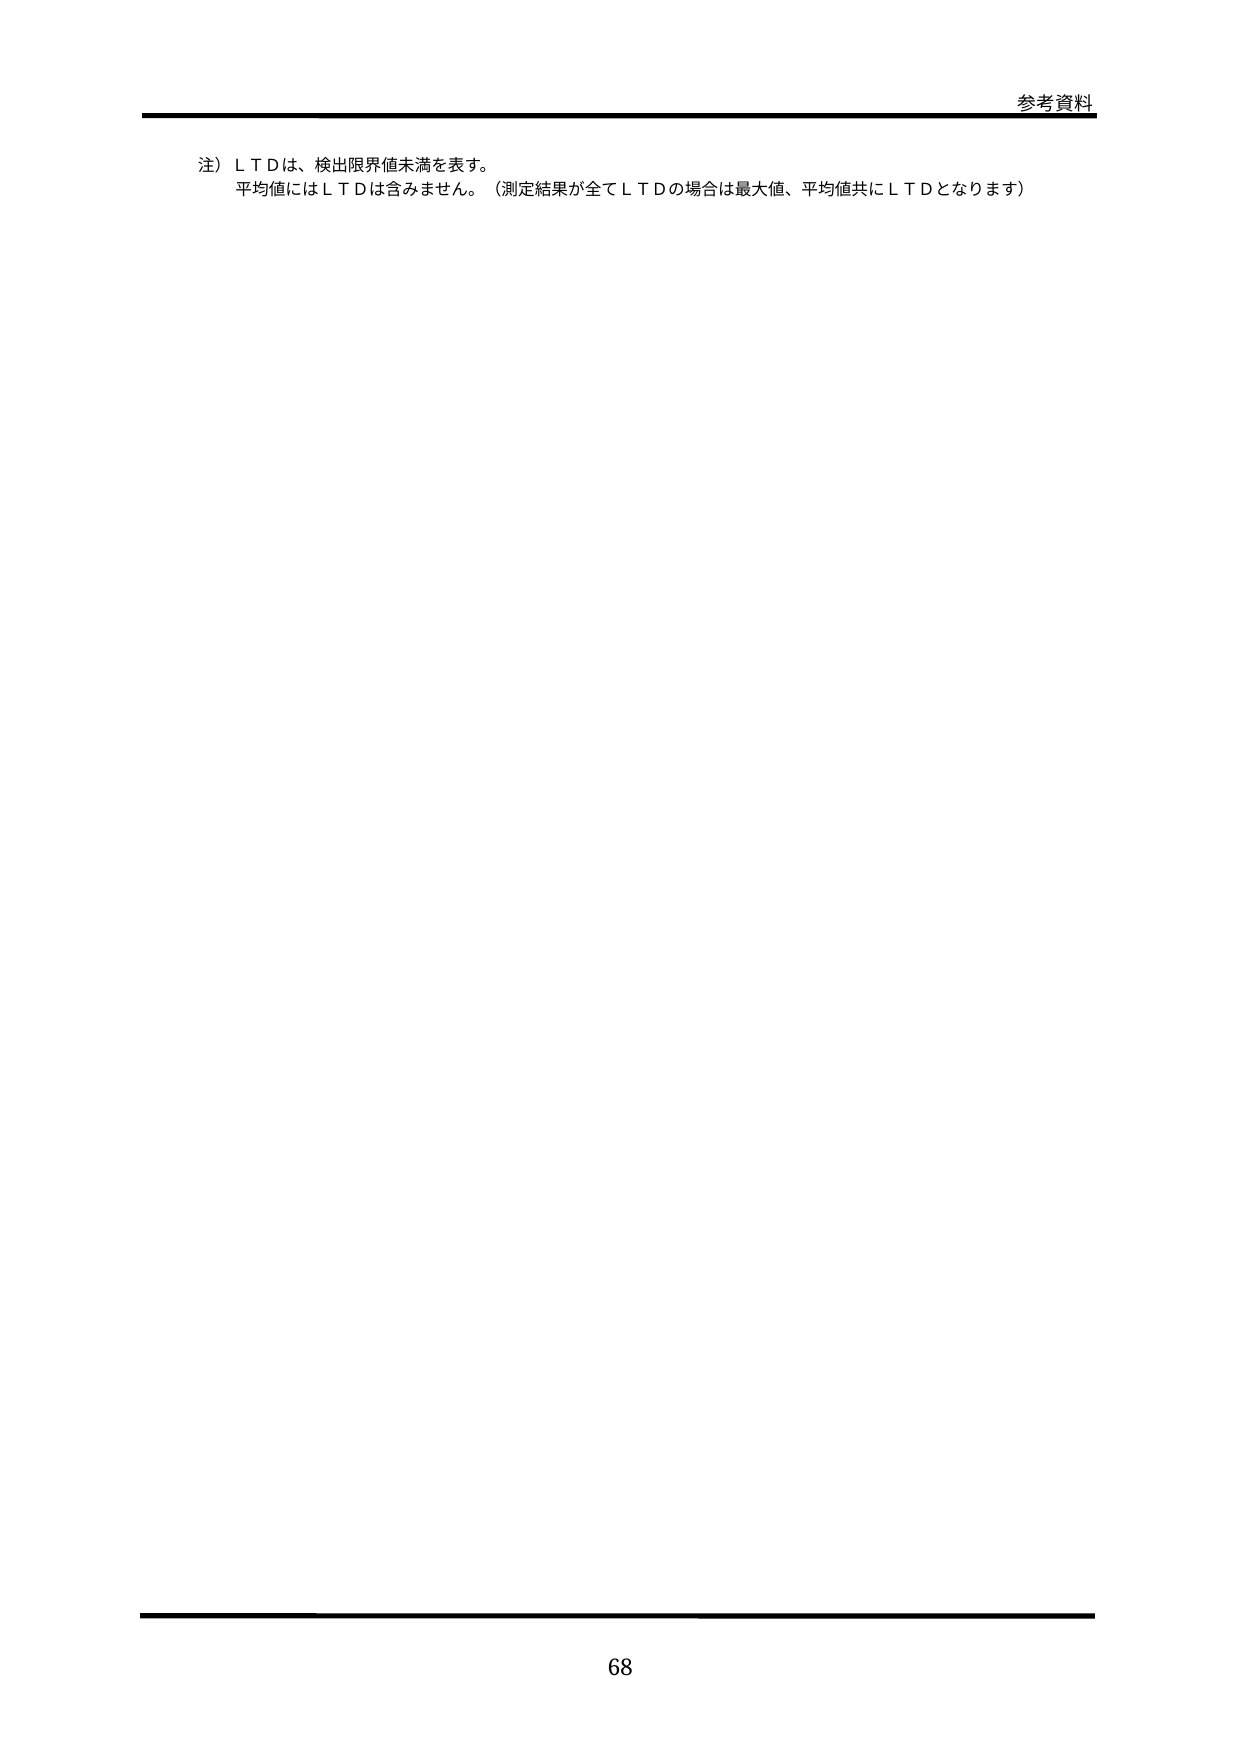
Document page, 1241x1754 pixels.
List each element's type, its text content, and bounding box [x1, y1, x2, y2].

text 注）ＬＴＤは、検出限界値未満を表す。 [148, 152, 1092, 176]
text 平均値にはＬＴＤは含みません。（測定結果が全てＬＴＤの場合は最大値、平均値共にＬＴＤとなります） [148, 176, 1092, 200]
